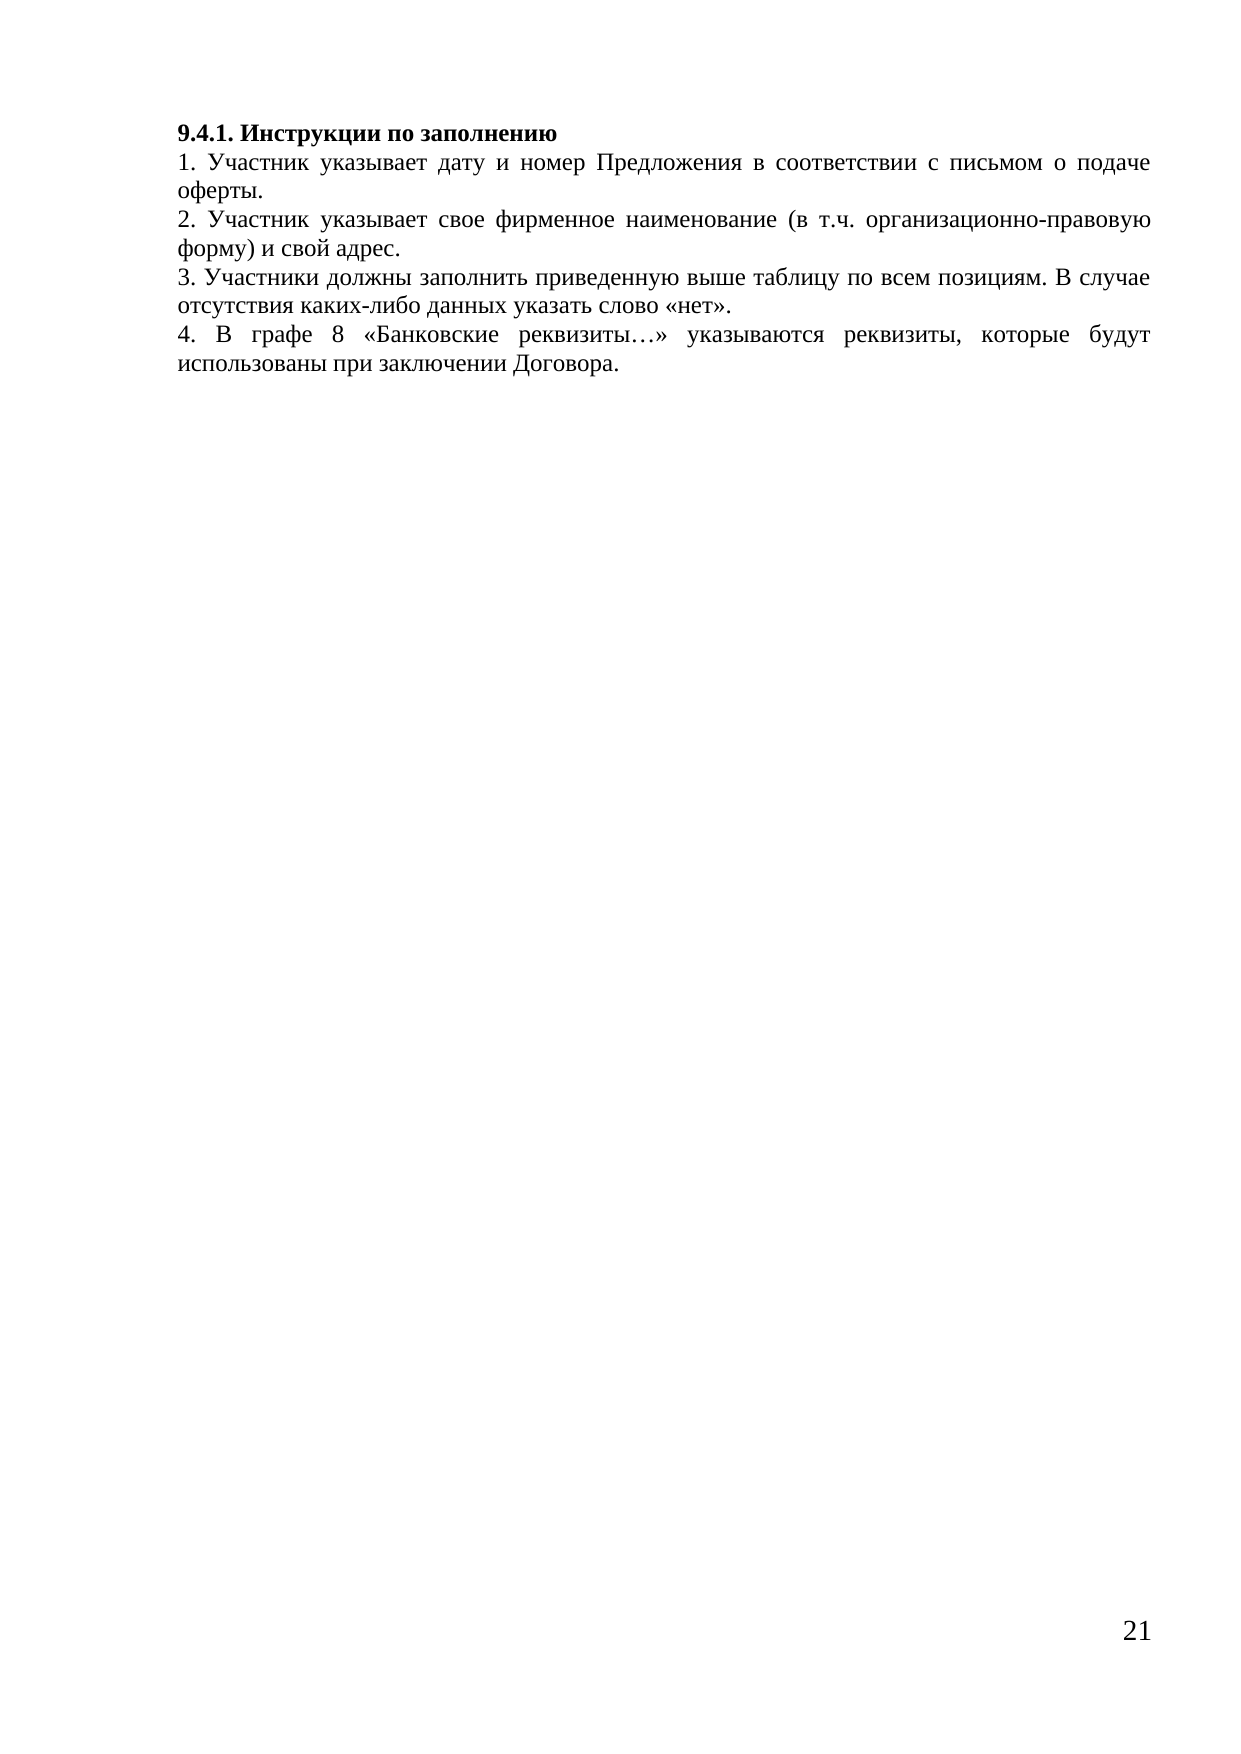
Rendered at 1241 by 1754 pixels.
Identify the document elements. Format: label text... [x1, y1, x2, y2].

text 9.4.1. Инструкции по заполнению [177, 118, 1152, 147]
text 2. Участник указывает свое фирменное наименование (в т.ч. организационно-правовую форму) и свой адрес. [177, 204, 1152, 262]
text 1. Участник указывает дату и номер Предложения в соответствии с письмом о подаче оферты. [177, 147, 1152, 204]
text 3. Участники должны заполнить приведенную выше таблицу по всем позициям. В случае отсутствия каких-либо данных указать слово «нет». [177, 262, 1152, 319]
text 4. В графе 8 «Банковские реквизиты…» указываются реквизиты, которые будут использованы при заключении Договора. [177, 319, 1152, 377]
